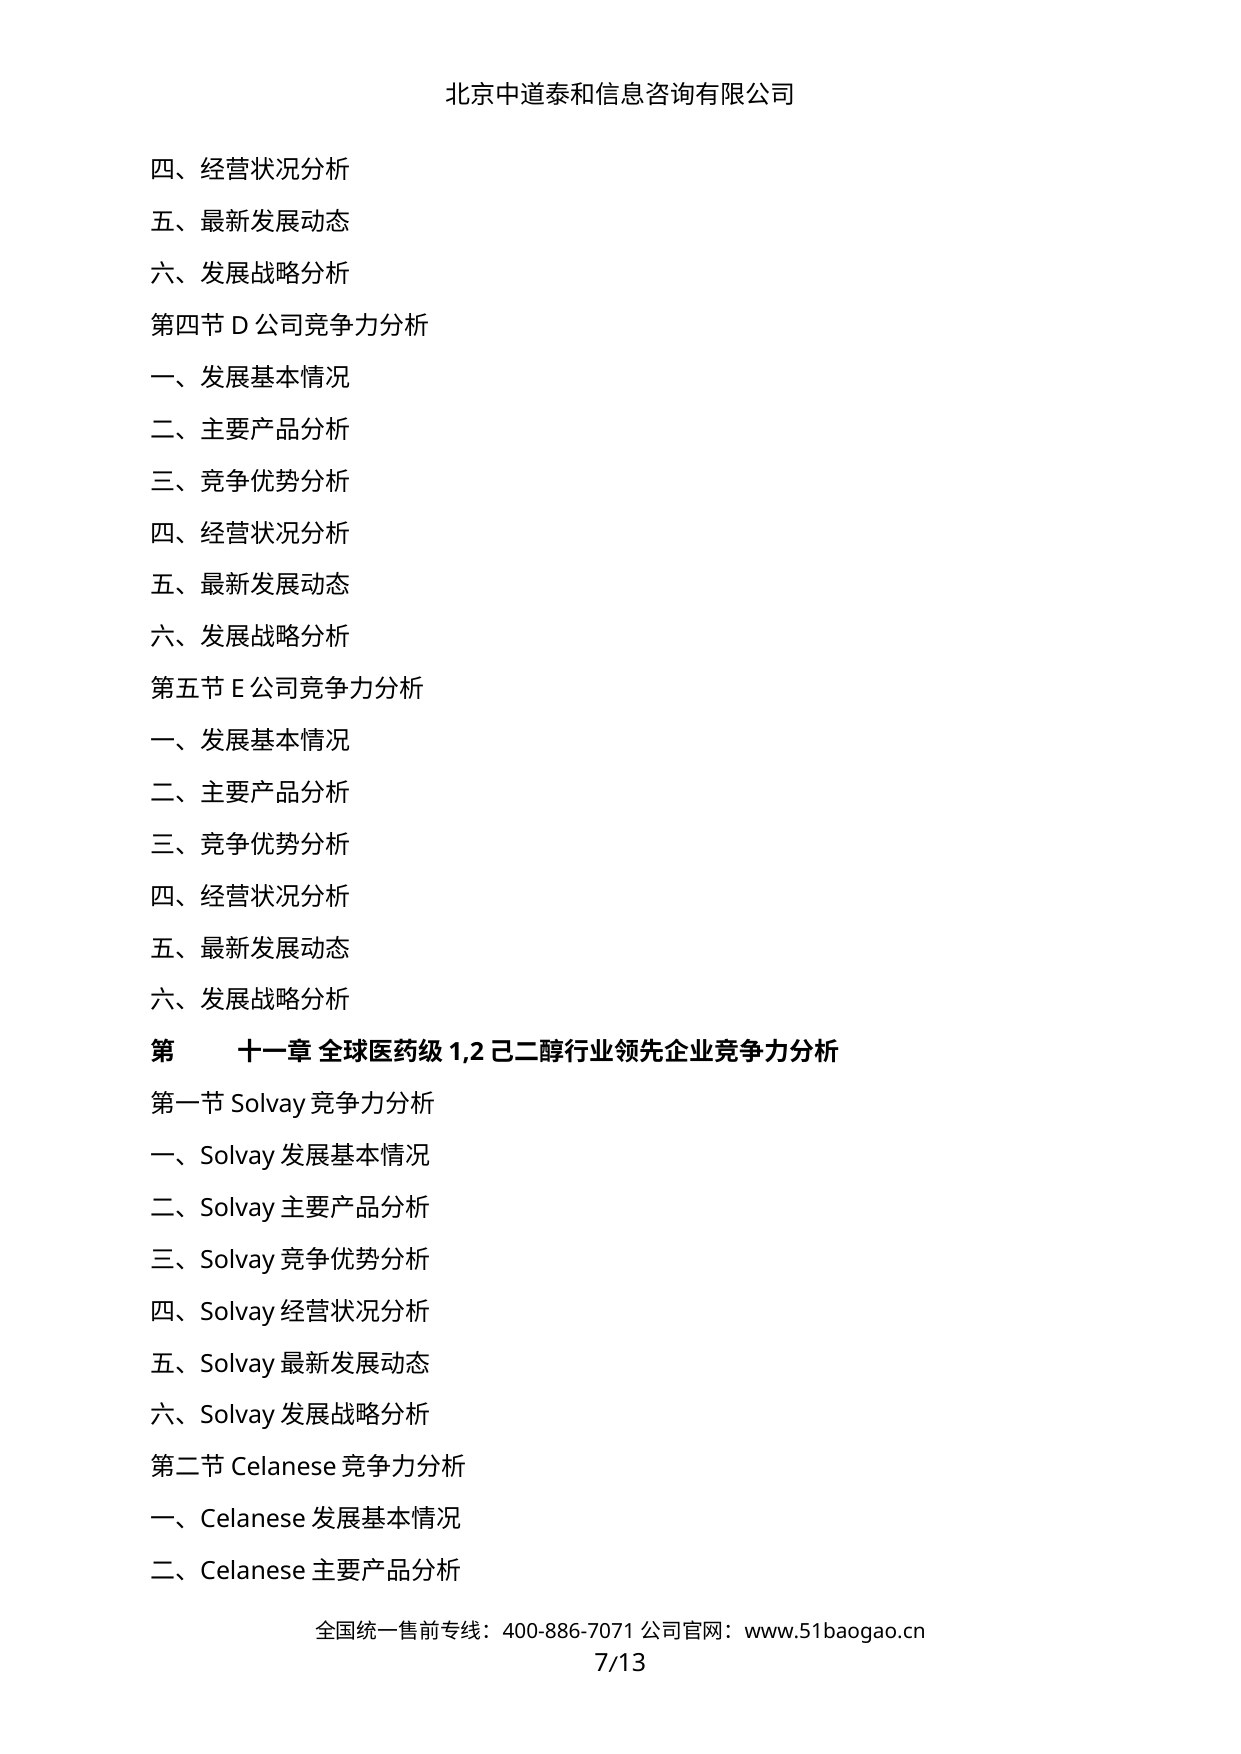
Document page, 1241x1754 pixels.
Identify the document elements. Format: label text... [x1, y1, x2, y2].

text 六、发展战略分析 [150, 980, 1090, 1016]
text 四、经营状况分析 [150, 150, 1090, 186]
text 第四节 D公司竞争力分析 [150, 306, 1090, 342]
text 一、Solvay发展基本情况 [150, 1136, 1090, 1172]
text 第五节 E公司竞争力分析 [150, 669, 1090, 705]
text 一、发展基本情况 [150, 721, 1090, 757]
text 五、最新发展动态 [150, 202, 1090, 238]
text 三、竞争优势分析 [150, 824, 1090, 861]
text 第一节 Solvay竞争力分析 [150, 1084, 1090, 1120]
text 一、Celanese发展基本情况 [150, 1499, 1090, 1535]
text 四、Solvay经营状况分析 [150, 1291, 1090, 1327]
text 六、发展战略分析 [150, 254, 1090, 290]
text 三、Solvay竞争优势分析 [150, 1239, 1090, 1276]
text 五、最新发展动态 [150, 928, 1090, 964]
text 四、经营状况分析 [150, 513, 1090, 549]
text 五、Solvay最新发展动态 [150, 1343, 1090, 1379]
text 二、主要产品分析 [150, 409, 1090, 446]
text 二、Celanese主要产品分析 [150, 1551, 1090, 1587]
text 一、发展基本情况 [150, 357, 1090, 394]
text 第二节 Celanese竞争力分析 [150, 1447, 1090, 1483]
text 六、Solvay发展战略分析 [150, 1395, 1090, 1431]
text 三、竞争优势分析 [150, 461, 1090, 497]
text 六、发展战略分析 [150, 617, 1090, 653]
text 四、经营状况分析 [150, 876, 1090, 912]
text 五、最新发展动态 [150, 565, 1090, 601]
text 第 十一章 全球医药级1,2己二醇行业领先企业竞争力分析 [150, 1032, 1090, 1068]
text 二、Solvay主要产品分析 [150, 1187, 1090, 1224]
text 二、主要产品分析 [150, 772, 1090, 809]
